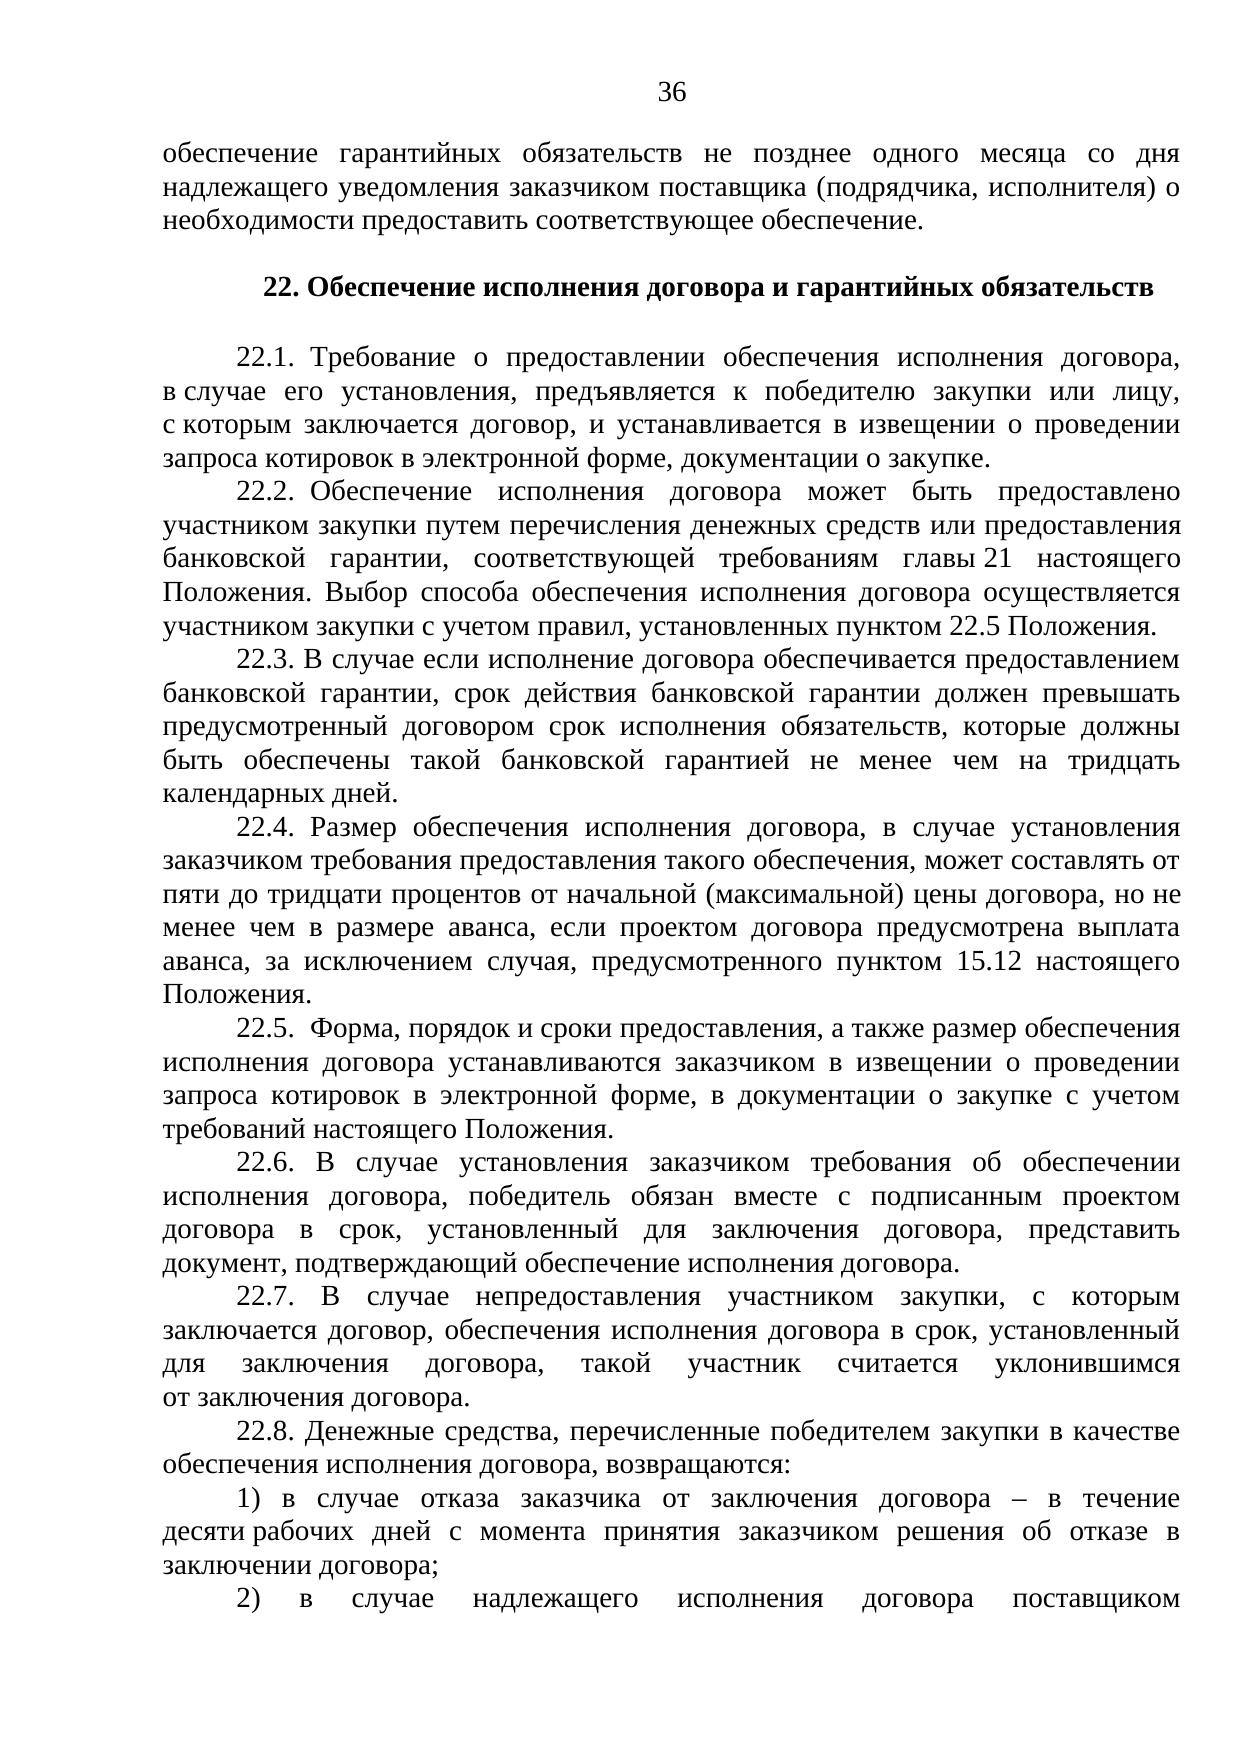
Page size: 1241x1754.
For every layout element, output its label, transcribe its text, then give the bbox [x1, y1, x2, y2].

text 22.2. Обеспечение исполнения договора может быть предоставлено участником закупки путем перечисления денежных средств или предоставления банковской гарантии, соответствующей требованиям главы 21 настоящего Положения. Выбор способа обеспечения исполнения договора осуществляется участником закупки с учетом правил, установленных пунктом 22.5 Положения. [162, 473, 1181, 641]
text 22.7. В случае непредоставления участником закупки, с которым заключается договор, обеспечения исполнения договора в срок, установленный для заключения договора, такой участник считается уклонившимся от заключения договора. [162, 1278, 1181, 1413]
text 22.5. Форма, порядок и сроки предоставления, а также размер обеспечения исполнения договора устанавливаются заказчиком в извещении о проведении запроса котировок в электронной форме, в документации о закупке с учетом требований настоящего Положения. [162, 1010, 1181, 1144]
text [162, 135, 1181, 236]
text 22.6. В случае установления заказчиком требования об обеспечении исполнения договора, победитель обязан вместе с подписанным проектом договора в срок, установленный для заключения договора, представить документ, подтверждающий обеспечение исполнения договора. [162, 1144, 1181, 1278]
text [162, 1580, 1181, 1614]
subtitle 22. Обеспечение исполнения договора и гарантийных обязательств [162, 269, 1181, 303]
text 22.3. В случае если исполнение договора обеспечивается предоставлением банковской гарантии, срок действия банковской гарантии должен превышать предусмотренный договором срок исполнения обязательств, которые должны быть обеспечены такой банковской гарантией не менее чем на тридцать календарных дней. [162, 641, 1181, 809]
text 22.1. Требование о предоставлении обеспечения исполнения договора, в случае его установления, предъявляется к победителю закупки или лицу, с которым заключается договор, и устанавливается в извещении о проведении запроса котировок в электронной форме, документации о закупке. [162, 339, 1181, 473]
text 22.4. Размер обеспечения исполнения договора, в случае установления заказчиком требования предоставления такого обеспечения, может составлять от пяти до тридцати процентов от начальной (максимальной) цены договора, но не менее чем в размере аванса, если проектом договора предусмотрена выплата аванса, за исключением случая, предусмотренного пунктом 15.12 настоящего Положения. [162, 809, 1181, 1010]
text 1) в случае отказа заказчика от заключения договора – в течение десяти рабочих дней с момента принятия заказчиком решения об отказе в заключении договора; [162, 1480, 1181, 1580]
text 22.8. Денежные средства, перечисленные победителем закупки в качестве обеспечения исполнения договора, возвращаются: [162, 1413, 1181, 1480]
